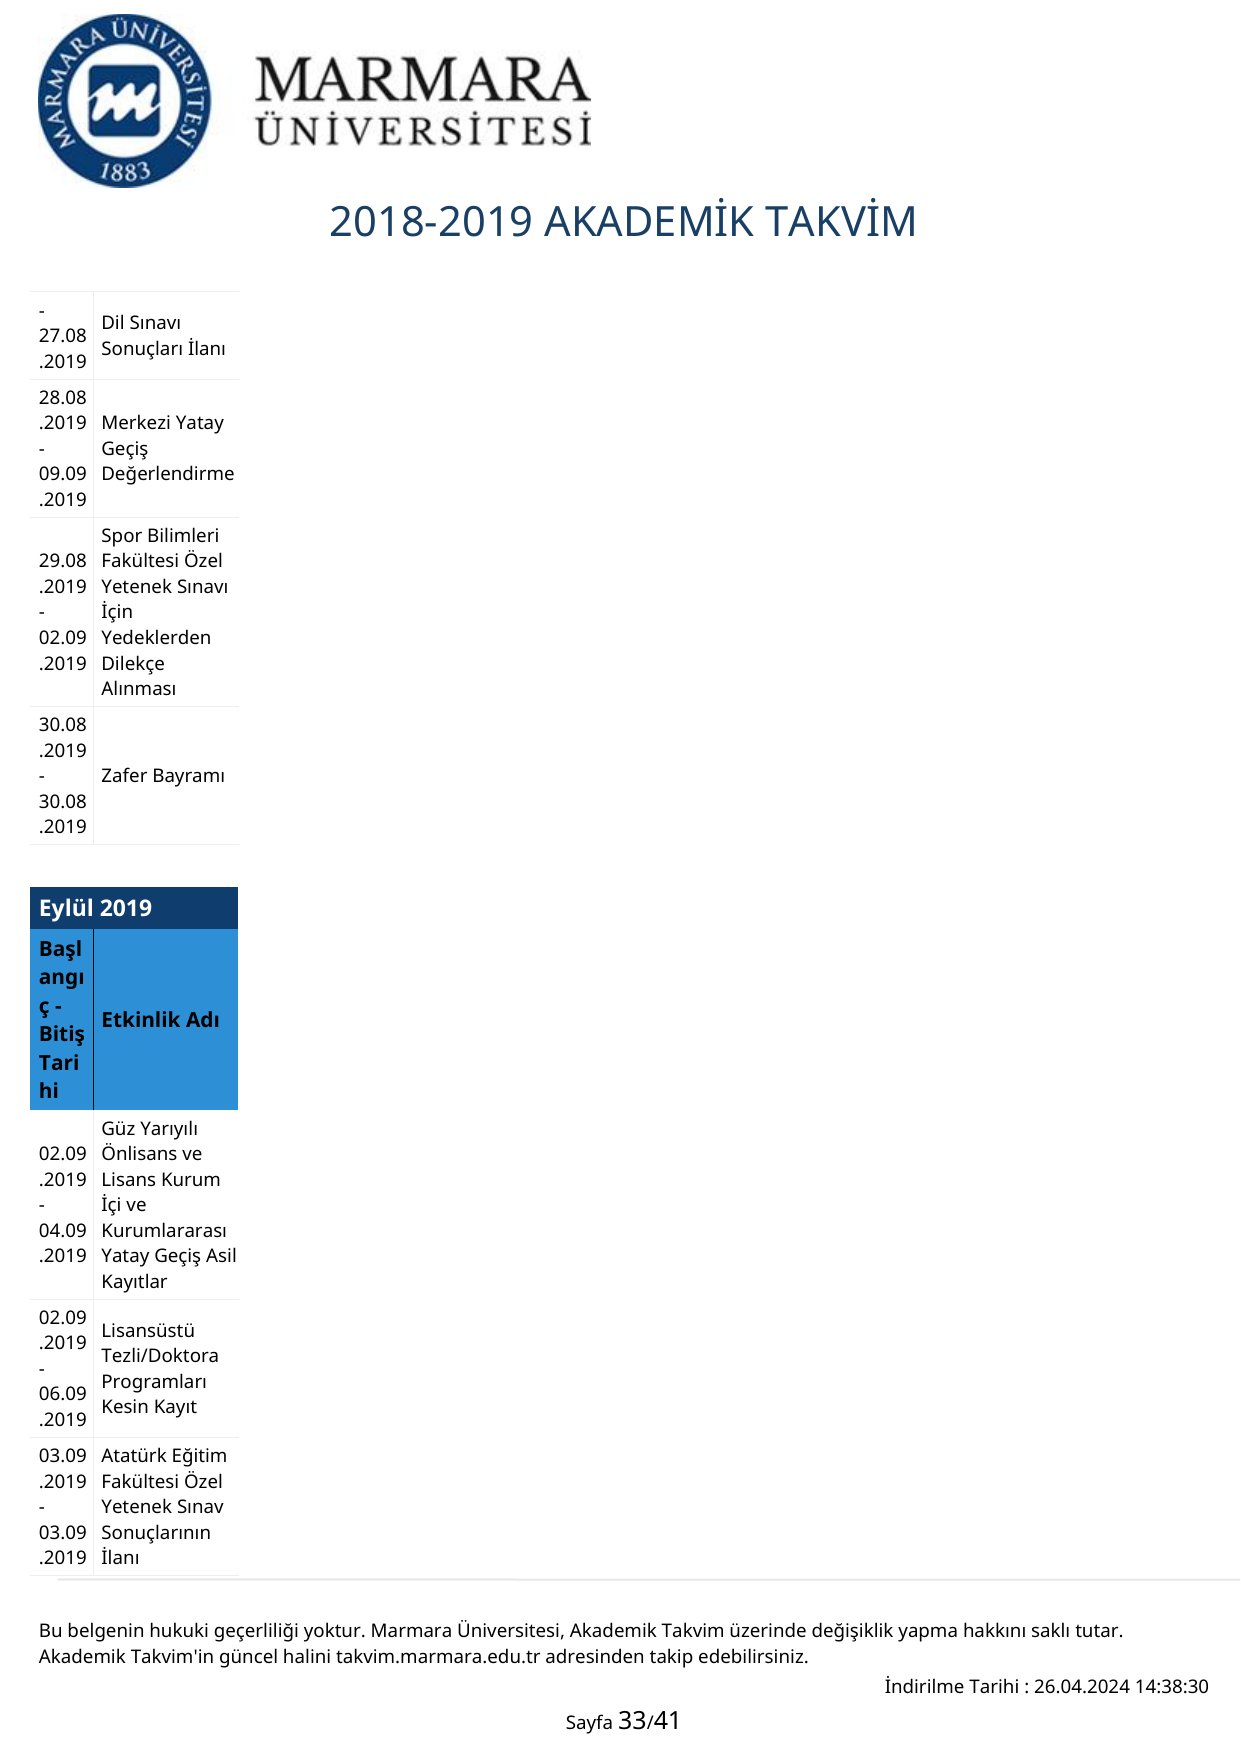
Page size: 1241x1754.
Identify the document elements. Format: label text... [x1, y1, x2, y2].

table_cell Merkezi Yatay Geçiş Yabancı Dil Sınavı Sonuçları İlanı [94, 292, 238, 379]
table_header 02.09.2019 - 04.09.2019 [30, 1110, 93, 1299]
table_cell Merkezi Yatay Geçiş Değerlendirme [94, 380, 238, 517]
picture [38, 14, 591, 188]
table_header Güz Yarıyılı Önlisans ve Lisans Kurum İçi ve Kurumlararası Yatay Geçiş Asil Kayıtlar [94, 1110, 238, 1299]
table_cell 27.08.2019 - 27.08.2019 [30, 292, 93, 379]
table_cell 29.08.2019 - 02.09.2019 [30, 518, 93, 706]
table_header Başlangıç - Bitiş Tarihi [30, 929, 93, 1110]
table_cell 28.08.2019 - 09.09.2019 [30, 380, 93, 517]
table_cell 03.09.2019 - 03.09.2019 [30, 1438, 93, 1575]
table_cell Atatürk Eğitim Fakültesi Özel Yetenek Sınav Sonuçlarının İlanı [94, 1438, 238, 1575]
table_cell Lisansüstü Tezli/Doktora Programları Kesin Kayıt [94, 1300, 238, 1437]
table_cell Spor Bilimleri Fakültesi Özel Yetenek Sınavı İçin Yedeklerden Dilekçe Alınması [94, 518, 238, 706]
table_cell 02.09.2019 - 06.09.2019 [30, 1300, 93, 1437]
table_cell 30.08.2019 - 30.08.2019 [30, 707, 93, 844]
table_header Etkinlik Adı [94, 929, 238, 1110]
table_header Eylül 2019 [30, 887, 238, 929]
table_cell Zafer Bayramı [94, 707, 238, 844]
